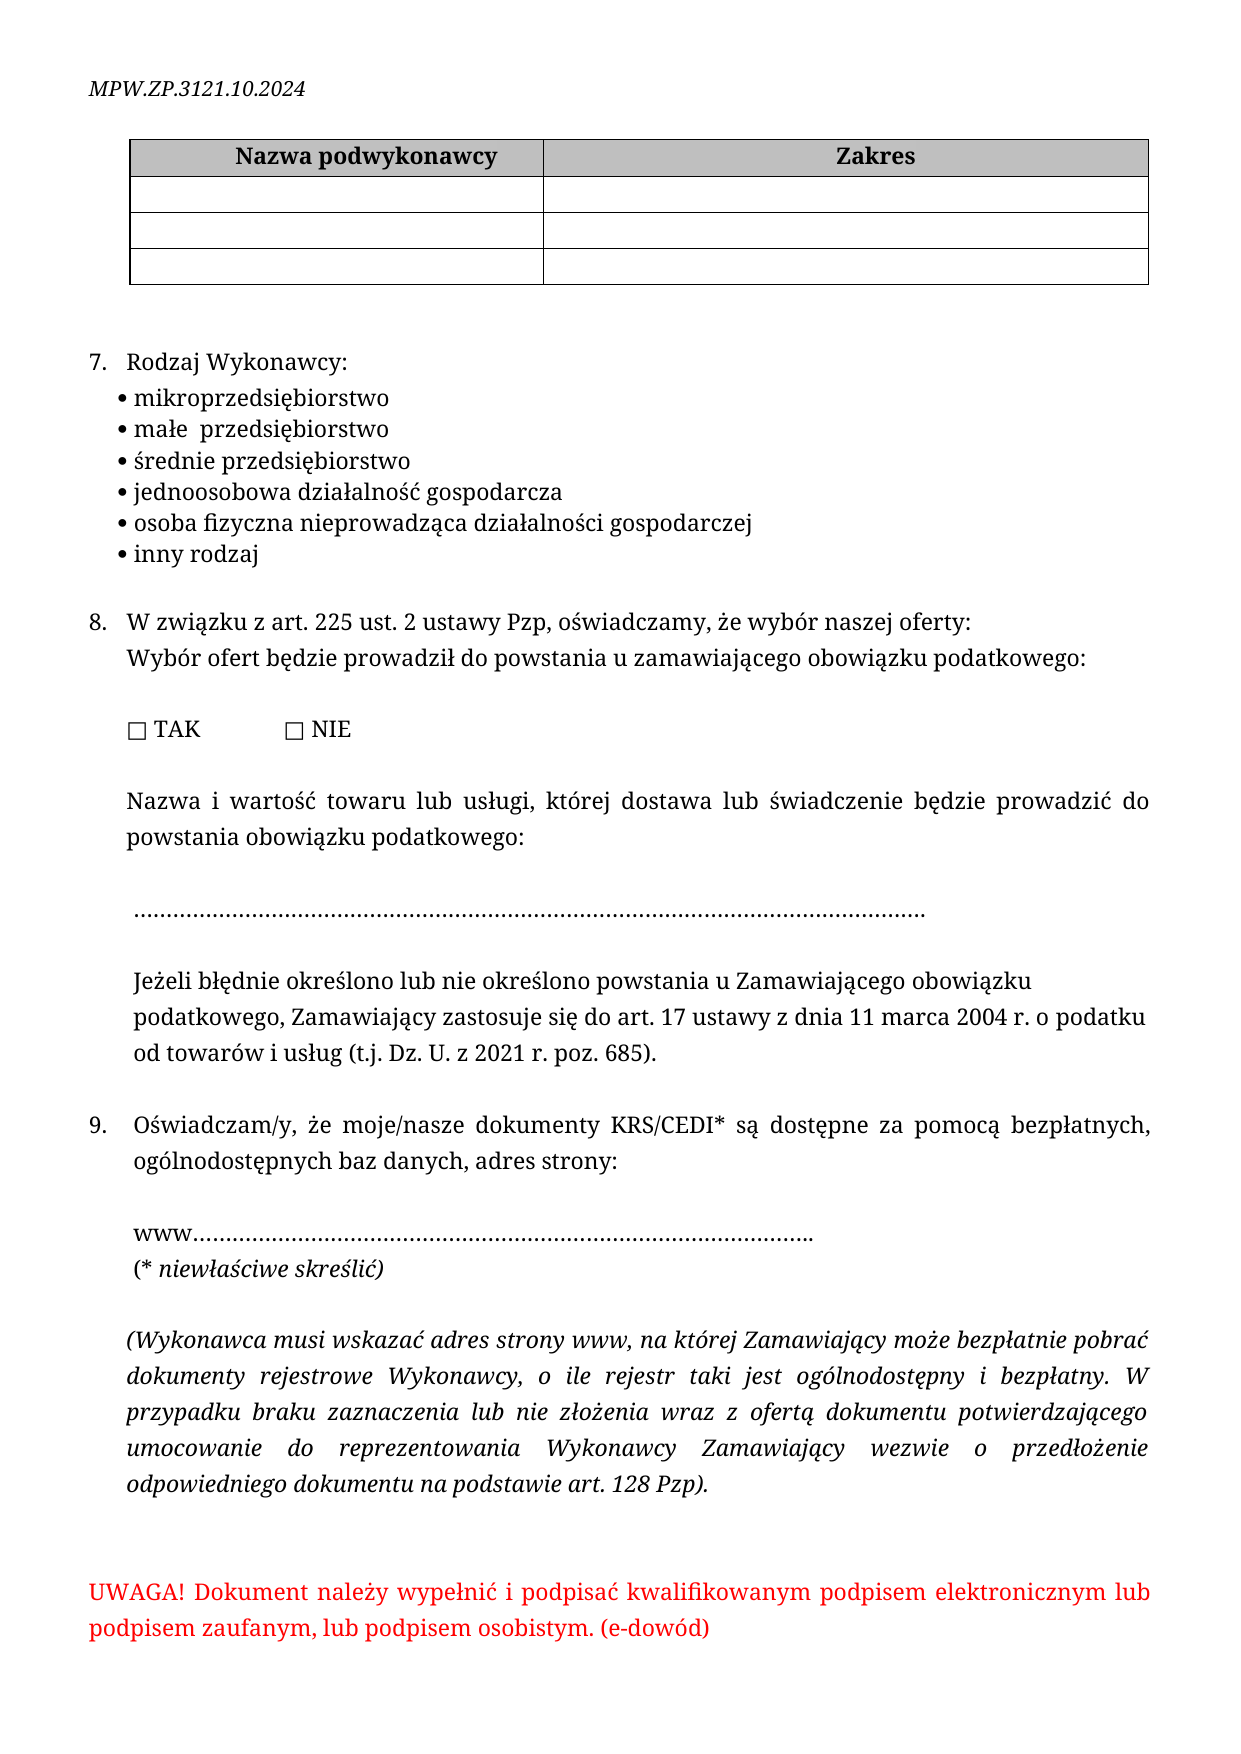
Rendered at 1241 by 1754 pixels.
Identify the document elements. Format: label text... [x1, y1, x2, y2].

text Wybór ofert będzie prowadził do powstania u zamawiającego obowiązku podatkowego: [126, 642, 1152, 673]
list Rodzaj Wykonawcy: [89, 346, 1152, 377]
list małe przedsiębiorstwo [118, 413, 1152, 445]
list mikroprzedsiębiorstwo [118, 382, 1152, 413]
table_cell [544, 249, 1148, 284]
table_cell [131, 213, 543, 248]
list osoba fizyczna nieprowadząca działalności gospodarczej [118, 507, 1152, 538]
table_cell [131, 177, 543, 212]
text UWAGA! Dokument należy wypełnić i podpisać kwalifikowanym podpisem elektronicznym lub podpisem zaufanym, lub podpisem osobistym. (e-dowód) [89, 1576, 1152, 1643]
table_header Nazwa podwykonawcy [131, 140, 543, 176]
text Jeżeli błędnie określono lub nie określono powstania u Zamawiającego obowiązku podatkowego, Zamawiający zastosuje się do art. 17 ustawy z dnia 11 marca 2004 r. o podatku od towarów i usług (t.j. Dz. U. z 2021 r. poz. 685). [133, 965, 1152, 1068]
list średnie przedsiębiorstwo [118, 445, 1152, 476]
text (* niewłaściwe skreślić) [133, 1252, 1152, 1284]
text …………………………………………………………………………………………………………. [133, 893, 1152, 924]
list W związku z art. 225 ust. 2 ustawy Pzp, oświadczamy, że wybór naszej oferty: [89, 606, 1152, 637]
table_header Zakres [544, 140, 1148, 176]
table_cell [544, 213, 1148, 248]
list inny rodzaj [118, 538, 1152, 570]
list jednoosobowa działalność gospodarcza [118, 476, 1152, 507]
text www………………………………………………………………………………….. [133, 1217, 1152, 1248]
text (Wykonawca musi wskazać adres strony www, na której Zamawiający może bezpłatnie pobrać dokumenty rejestrowe Wykonawcy, o ile rejestr taki jest ogólnodostępny i bezpłatny. W przypadku braku zaznaczenia lub nie złożenia wraz z ofertą dokumentu potwierdzającego umocowanie do reprezentowania Wykonawcy Zamawiający wezwie o przedłożenie odpowiedniego dokumentu na podstawie art. 128 Pzp). [126, 1324, 1152, 1499]
text Nazwa i wartość towaru lub usługi, której dostawa lub świadczenie będzie prowadzić do powstania obowiązku podatkowego: [126, 785, 1152, 852]
table_cell [131, 249, 543, 284]
table_cell [544, 177, 1148, 212]
list Oświadczam/y, że moje/nasze dokumenty KRS/CEDI* są dostępne za pomocą bezpłatnych, ogólnodostępnych baz danych, adres strony: [89, 1109, 1152, 1176]
text □ TAK □ NIE [126, 713, 1152, 745]
